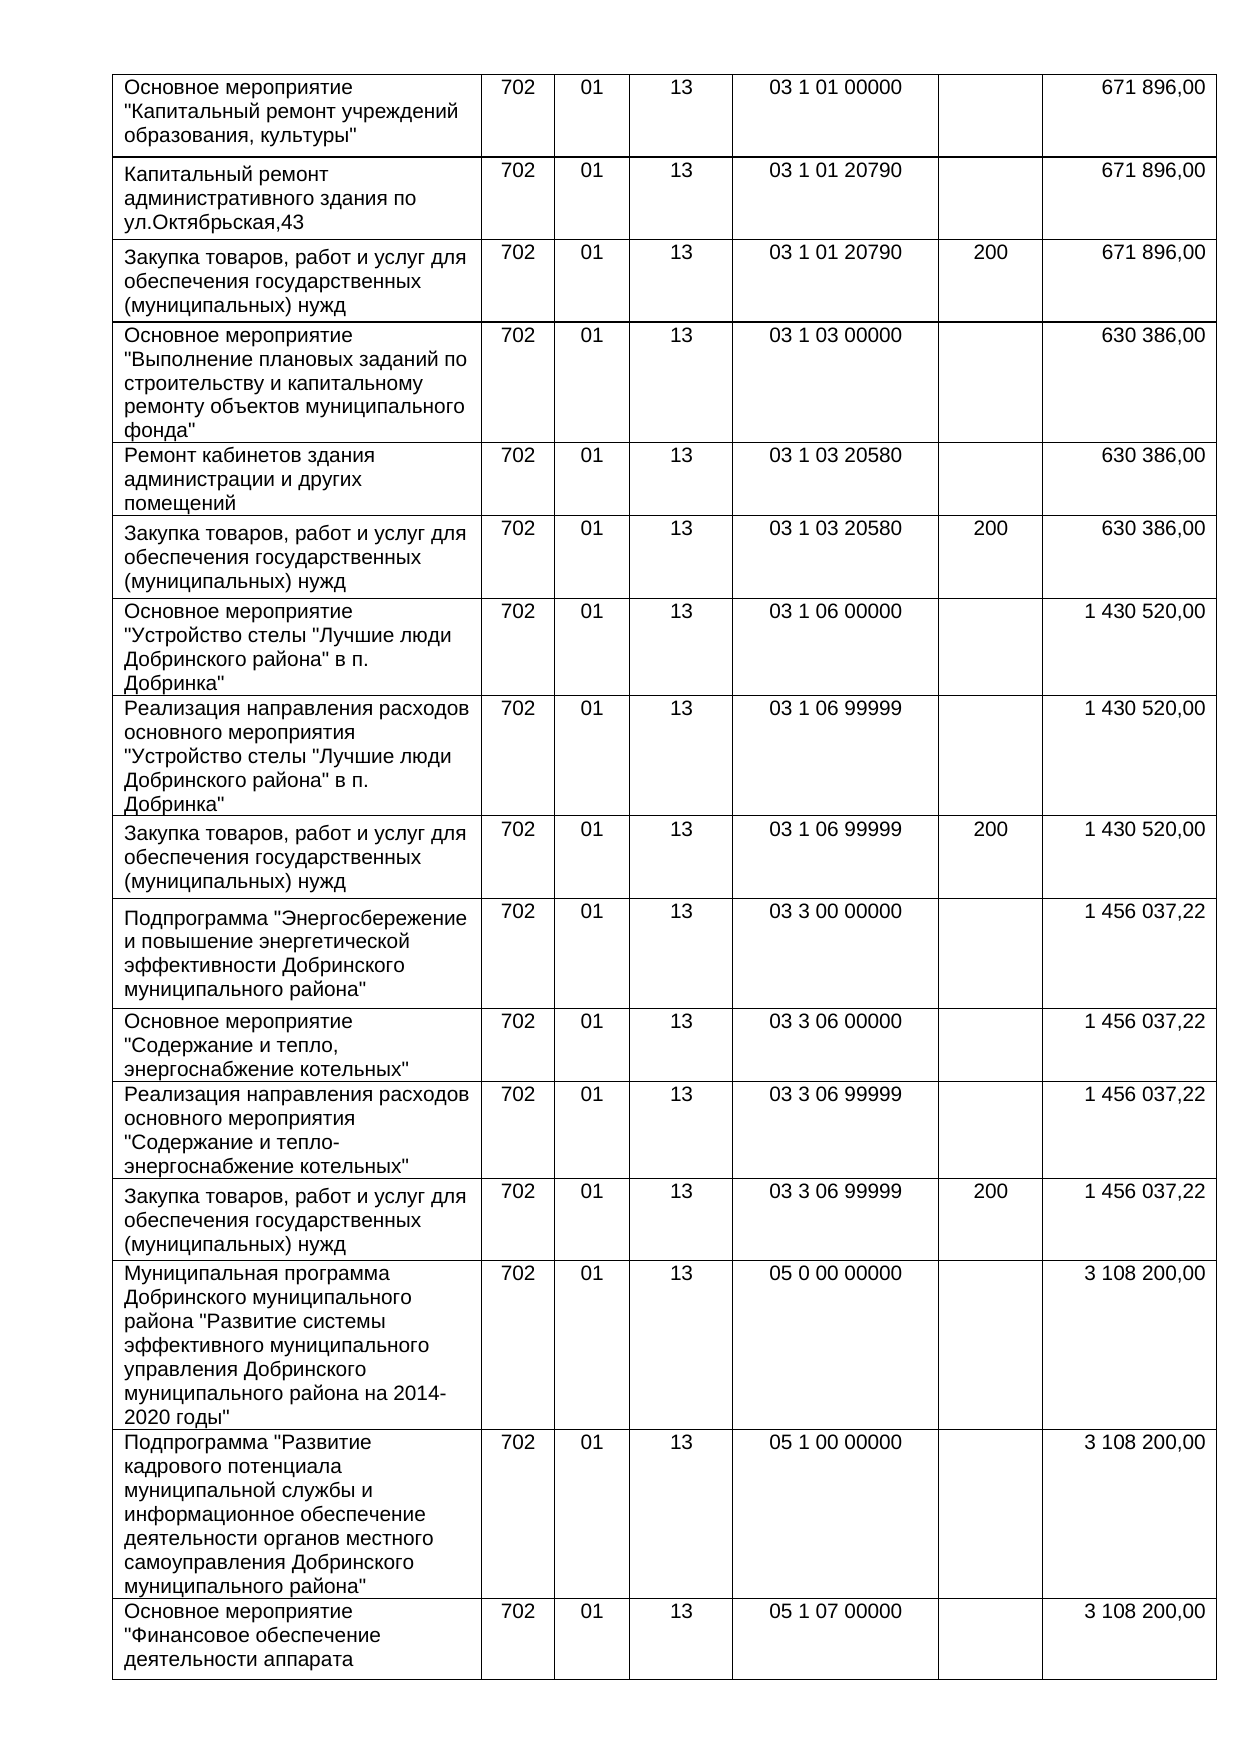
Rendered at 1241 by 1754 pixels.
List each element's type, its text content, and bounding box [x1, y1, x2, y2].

table_cell 200 [939, 516, 1042, 598]
table_cell 01 [555, 1261, 629, 1429]
table_cell Закупка товаров, работ и услуг для обеспечения государственных (муниципальных) нужд [113, 1179, 481, 1260]
table_cell 03 1 06 00000 [733, 599, 938, 694]
table_cell 702 [482, 696, 554, 815]
table_cell 702 [482, 443, 554, 515]
table_cell 01 [555, 1082, 629, 1178]
table_cell 630 386,00 [1043, 323, 1216, 442]
table_cell 702 [482, 816, 554, 898]
table_cell 671 896,00 [1043, 75, 1216, 156]
table_cell 702 [482, 599, 554, 694]
table_cell 01 [555, 1179, 629, 1260]
table_cell 1 430 520,00 [1043, 599, 1216, 694]
table_cell 702 [482, 1009, 554, 1081]
table_cell [939, 323, 1042, 442]
table_cell 3 108 200,00 [1043, 1261, 1216, 1429]
table_cell 03 1 01 20790 [733, 158, 938, 239]
table_cell 13 [630, 1430, 732, 1598]
table_cell 05 1 07 00000 [733, 1599, 938, 1679]
table_cell Реализация направления расходов основного мероприятия "Содержание и тепло- энергоснабжение котельных" [113, 1082, 481, 1178]
table_cell Подпрограмма "Развитие кадрового потенциала муниципальной службы и информационное обеспечение деятельности органов местного самоуправления Добринского муниципального района" [113, 1430, 481, 1598]
table_cell [939, 899, 1042, 1008]
table_cell [939, 75, 1042, 156]
table_cell 3 108 200,00 [1043, 1430, 1216, 1598]
table_cell 01 [555, 75, 629, 156]
table_cell 13 [630, 516, 732, 598]
table_cell 13 [630, 158, 732, 239]
table_cell 03 1 03 00000 [733, 323, 938, 442]
table_cell 13 [630, 1599, 732, 1679]
table_cell [939, 599, 1042, 694]
table_cell 13 [630, 599, 732, 694]
table_cell 702 [482, 1599, 554, 1679]
table_cell 01 [555, 1599, 629, 1679]
table_cell 671 896,00 [1043, 158, 1216, 239]
table_cell 01 [555, 816, 629, 898]
table_cell Основное мероприятие "Содержание и тепло, энергоснабжение котельных" [113, 1009, 481, 1081]
table_cell 05 0 00 00000 [733, 1261, 938, 1429]
table_cell 01 [555, 599, 629, 694]
table_cell 03 1 03 20580 [733, 516, 938, 598]
table_cell 03 1 03 20580 [733, 443, 938, 515]
table_cell 01 [555, 443, 629, 515]
table_cell 01 [555, 1009, 629, 1081]
table_cell 13 [630, 696, 732, 815]
table_cell 702 [482, 1179, 554, 1260]
table_cell 702 [482, 516, 554, 598]
table_cell 702 [482, 899, 554, 1008]
table_cell 1 456 037,22 [1043, 1082, 1216, 1178]
table_cell 702 [482, 323, 554, 442]
table_cell 13 [630, 816, 732, 898]
table_cell 702 [482, 1261, 554, 1429]
table_cell 200 [939, 816, 1042, 898]
table_cell 01 [555, 696, 629, 815]
table_cell 702 [482, 158, 554, 239]
table_cell 03 1 06 99999 [733, 816, 938, 898]
table_cell 13 [630, 1179, 732, 1260]
table_cell 01 [555, 516, 629, 598]
table_cell 1 430 520,00 [1043, 816, 1216, 898]
table_cell 01 [555, 158, 629, 239]
table_cell [939, 443, 1042, 515]
table_cell 03 3 06 99999 [733, 1082, 938, 1178]
table_cell 01 [555, 240, 629, 321]
table_cell 630 386,00 [1043, 516, 1216, 598]
table_cell Муниципальная программа Добринского муниципального района "Развитие системы эффективного муниципального управления Добринского муниципального района на 2014-2020 годы" [113, 1261, 481, 1429]
table_cell 702 [482, 75, 554, 156]
table_cell 13 [630, 443, 732, 515]
table_cell 1 430 520,00 [1043, 696, 1216, 815]
table_cell 200 [939, 1179, 1042, 1260]
table_cell Закупка товаров, работ и услуг для обеспечения государственных (муниципальных) нужд [113, 516, 481, 598]
table_cell 13 [630, 899, 732, 1008]
table_cell 13 [630, 1082, 732, 1178]
table_cell [939, 158, 1042, 239]
table_cell 01 [555, 323, 629, 442]
table_cell 05 1 00 00000 [733, 1430, 938, 1598]
table_cell 01 [555, 1430, 629, 1598]
table_cell 630 386,00 [1043, 443, 1216, 515]
table_cell 03 1 01 00000 [733, 75, 938, 156]
table_cell [939, 1009, 1042, 1081]
table_cell Основное мероприятие "Капитальный ремонт учреждений образования, культуры" [113, 75, 481, 156]
table_cell 702 [482, 1430, 554, 1598]
table_cell 200 [939, 240, 1042, 321]
table_cell 671 896,00 [1043, 240, 1216, 321]
table_cell Ремонт кабинетов здания администрации и других помещений [113, 443, 481, 515]
table_cell [939, 1261, 1042, 1429]
table_cell [939, 1082, 1042, 1178]
table_cell 702 [482, 1082, 554, 1178]
table_cell 13 [630, 240, 732, 321]
table_cell Подпрограмма "Энергосбережение и повышение энергетической эффективности Добринского муниципального района" [113, 899, 481, 1008]
table_cell Основное мероприятие "Устройство стелы "Лучшие люди Добринского района" в п. Добринка" [113, 599, 481, 694]
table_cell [113, 1599, 481, 1679]
table_cell 702 [482, 240, 554, 321]
table_cell 1 456 037,22 [1043, 899, 1216, 1008]
table_cell 13 [630, 1261, 732, 1429]
table_cell [939, 696, 1042, 815]
table_cell 03 3 06 00000 [733, 1009, 938, 1081]
table_cell Закупка товаров, работ и услуг для обеспечения государственных (муниципальных) нужд [113, 240, 481, 321]
table_cell 1 456 037,22 [1043, 1009, 1216, 1081]
table_cell Закупка товаров, работ и услуг для обеспечения государственных (муниципальных) нужд [113, 816, 481, 898]
table_cell [939, 1430, 1042, 1598]
table_cell [939, 1599, 1042, 1679]
table_cell 13 [630, 1009, 732, 1081]
table_cell 01 [555, 899, 629, 1008]
table_cell 13 [630, 323, 732, 442]
table_cell 03 1 01 20790 [733, 240, 938, 321]
table_cell Основное мероприятие "Выполнение плановых заданий по строительству и капитальному ремонту объектов муниципального фонда" [113, 323, 481, 442]
table_cell 1 456 037,22 [1043, 1179, 1216, 1260]
table_cell 03 3 06 99999 [733, 1179, 938, 1260]
table_cell 03 1 06 99999 [733, 696, 938, 815]
table_cell 13 [630, 75, 732, 156]
table_cell Капитальный ремонт административного здания по ул.Октябрьская,43 [113, 158, 481, 239]
table_cell 3 108 200,00 [1043, 1599, 1216, 1679]
table_cell Реализация направления расходов основного мероприятия "Устройство стелы "Лучшие люди Добринского района" в п. Добринка" [113, 696, 481, 815]
table_cell 03 3 00 00000 [733, 899, 938, 1008]
